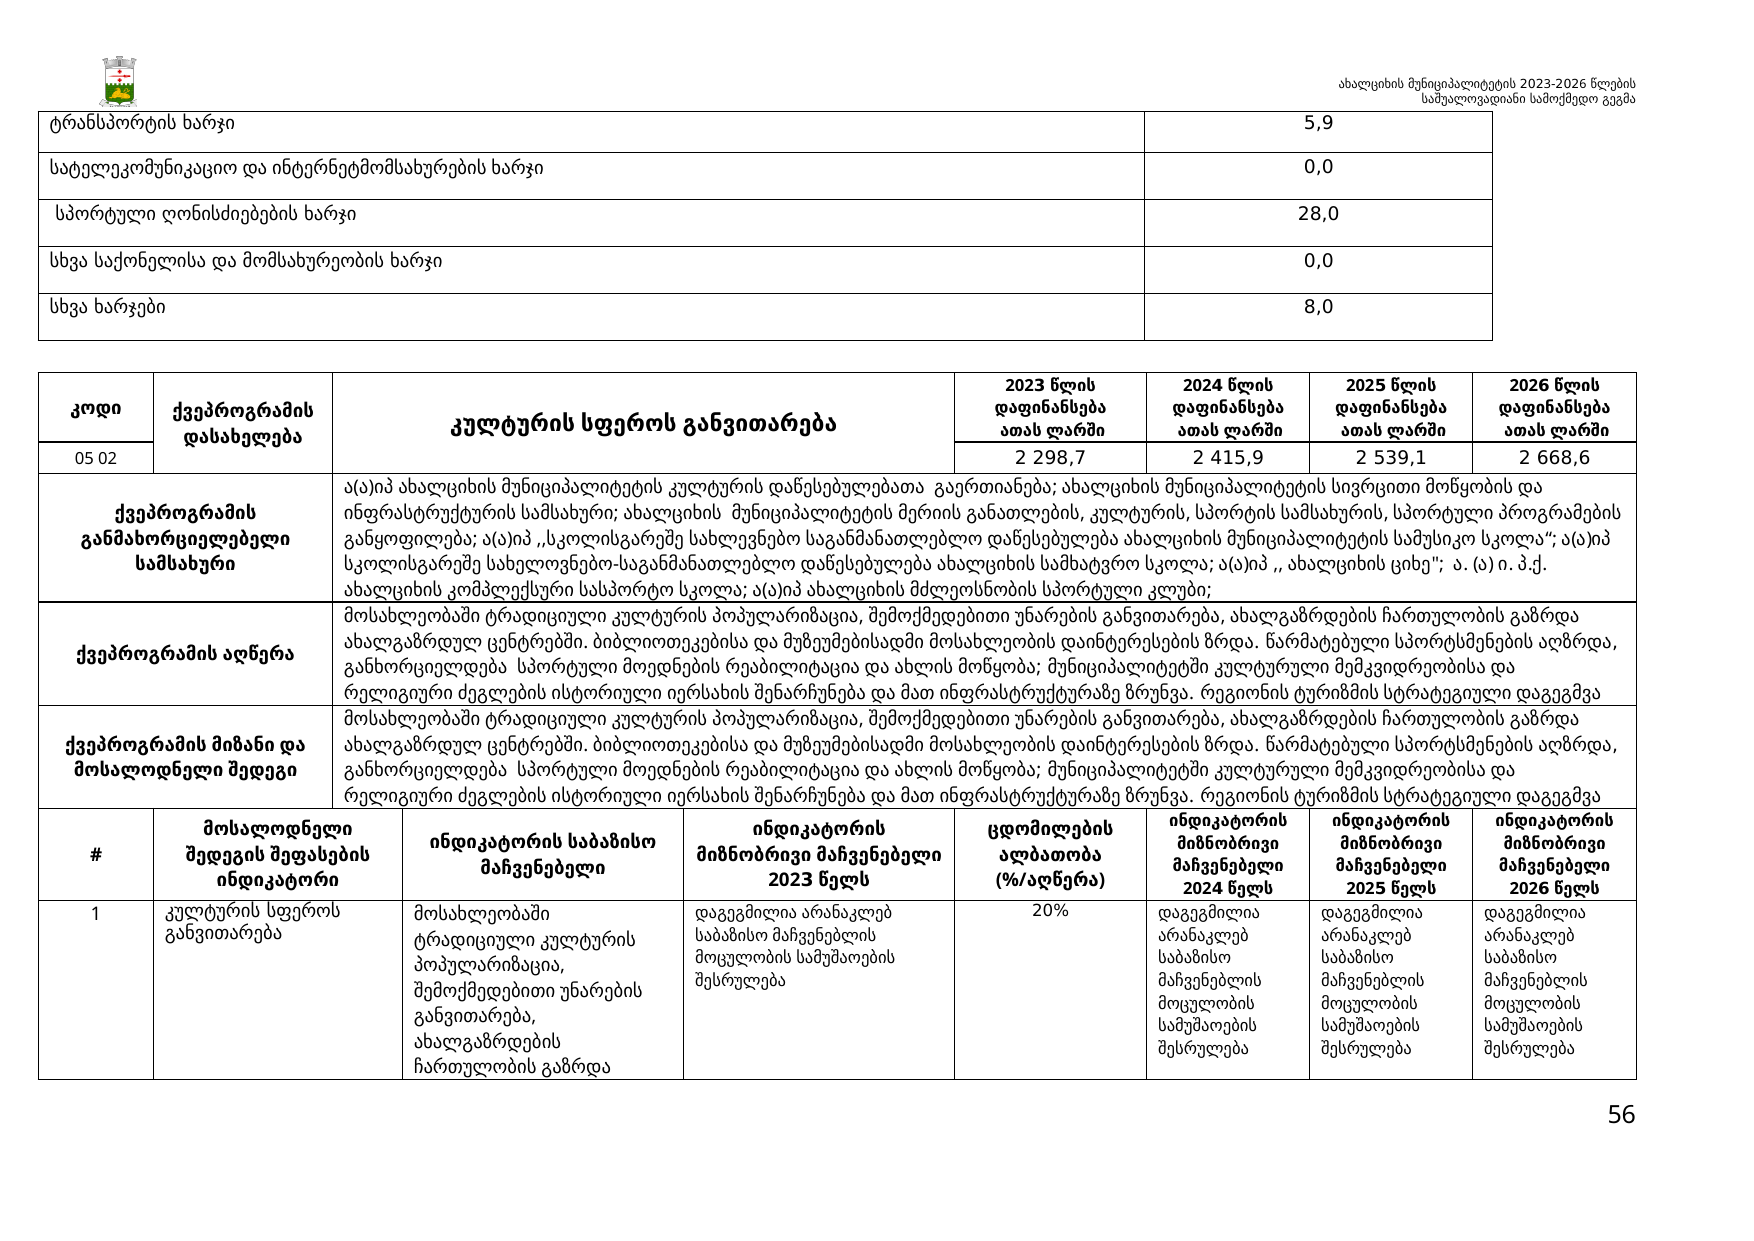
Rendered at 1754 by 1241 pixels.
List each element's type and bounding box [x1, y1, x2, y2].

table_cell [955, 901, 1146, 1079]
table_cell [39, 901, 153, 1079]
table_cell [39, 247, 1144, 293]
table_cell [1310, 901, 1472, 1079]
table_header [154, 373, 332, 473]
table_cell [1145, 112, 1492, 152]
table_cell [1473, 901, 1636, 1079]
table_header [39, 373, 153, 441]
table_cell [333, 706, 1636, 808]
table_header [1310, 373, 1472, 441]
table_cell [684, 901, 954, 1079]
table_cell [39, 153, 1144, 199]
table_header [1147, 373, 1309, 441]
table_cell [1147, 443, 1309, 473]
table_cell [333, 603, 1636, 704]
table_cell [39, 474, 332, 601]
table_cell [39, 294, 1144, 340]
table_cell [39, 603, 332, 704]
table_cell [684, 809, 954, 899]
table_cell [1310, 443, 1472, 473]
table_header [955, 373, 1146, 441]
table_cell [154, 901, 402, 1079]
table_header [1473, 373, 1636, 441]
picture [99, 56, 137, 107]
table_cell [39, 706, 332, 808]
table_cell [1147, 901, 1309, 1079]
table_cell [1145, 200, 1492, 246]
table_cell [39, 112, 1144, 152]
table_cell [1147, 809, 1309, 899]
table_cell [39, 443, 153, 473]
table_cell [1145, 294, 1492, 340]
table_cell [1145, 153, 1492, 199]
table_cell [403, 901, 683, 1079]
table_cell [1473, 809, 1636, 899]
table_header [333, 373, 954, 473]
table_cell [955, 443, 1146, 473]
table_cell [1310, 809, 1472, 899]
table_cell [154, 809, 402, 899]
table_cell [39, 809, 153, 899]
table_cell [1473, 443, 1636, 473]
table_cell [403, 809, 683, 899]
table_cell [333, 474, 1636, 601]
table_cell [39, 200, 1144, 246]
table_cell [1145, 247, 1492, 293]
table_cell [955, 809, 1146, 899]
